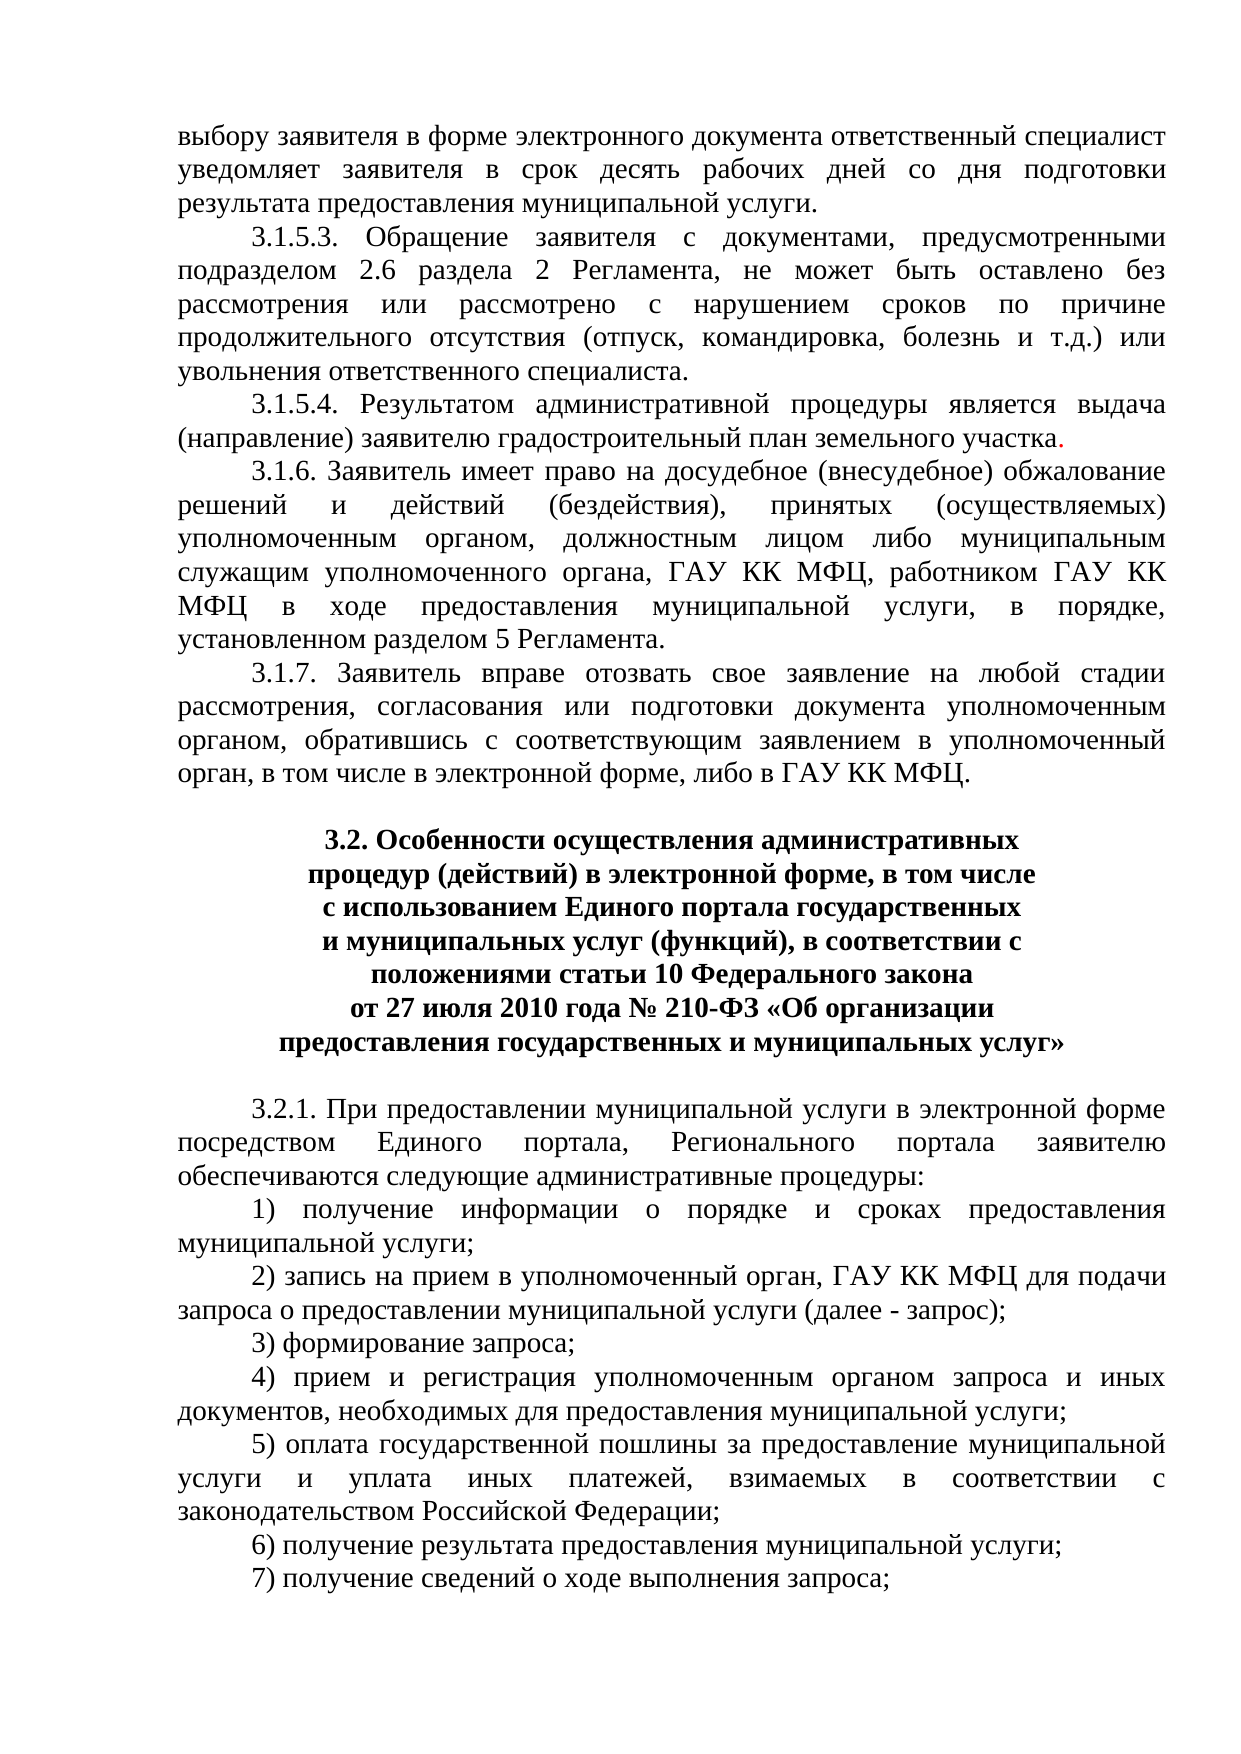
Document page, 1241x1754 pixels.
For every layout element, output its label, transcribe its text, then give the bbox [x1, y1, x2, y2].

text предоставления государственных и муниципальных услуг» [177, 1024, 1167, 1057]
text 2) запись на прием в уполномоченный орган, ГАУ КК МФЦ для подачи запроса о предоставлении муниципальной услуги (далее - запрос); [177, 1258, 1167, 1326]
text 4) прием и регистрация уполномоченным органом запроса и иных документов, необходимых для предоставления муниципальной услуги; [177, 1359, 1167, 1426]
text 3.1.7. Заявитель вправе отозвать свое заявление на любой стадии рассмотрения, согласования или подготовки документа уполномоченным органом, обратившись с соответствующим заявлением в уполномоченный орган, в том числе в электронной форме, либо в ГАУ КК МФЦ. [177, 655, 1167, 789]
text 3.1.6. Заявитель имеет право на досудебное (внесудебное) обжалование решений и действий (бездействия), принятых (осуществляемых) уполномоченным органом, должностным лицом либо муниципальным служащим уполномоченного органа, ГАУ КК МФЦ, работником ГАУ КК МФЦ в ходе предоставления муниципальной услуги, в порядке, установленном разделом 5 Регламента. [177, 453, 1167, 655]
text 3.1.5.4. Результатом административной процедуры является выдача (направление) заявителю градостроительный план земельного участка. [177, 386, 1167, 453]
text от 27 июля 2010 года № 210-ФЗ «Об организации [177, 990, 1167, 1024]
text и муниципальных услуг (функций), в соответствии с [177, 923, 1167, 957]
text 3.2. Особенности осуществления административных [177, 822, 1167, 856]
text 3.2.1. При предоставлении муниципальной услуги в электронной форме посредством Единого портала, Регионального портала заявителю обеспечиваются следующие административные процедуры: [177, 1091, 1167, 1191]
text 7) получение сведений о ходе выполнения запроса; [177, 1560, 1167, 1594]
text 1) получение информации о порядке и сроках предоставления муниципальной услуги; [177, 1191, 1167, 1258]
text положениями статьи 10 Федерального закона [177, 957, 1167, 990]
text 5) оплата государственной пошлины за предоставление муниципальной услуги и уплата иных платежей, взимаемых в соответствии с законодательством Российской Федерации; [177, 1426, 1167, 1527]
text процедур (действий) в электронной форме, в том числе [177, 856, 1167, 889]
text с использованием Единого портала государственных [177, 889, 1167, 923]
text 3) формирование запроса; [177, 1326, 1167, 1359]
text 6) получение результата предоставления муниципальной услуги; [177, 1527, 1167, 1560]
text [177, 118, 1167, 219]
text 3.1.5.3. Обращение заявителя с документами, предусмотренными подразделом 2.6 раздела 2 Регламента, не может быть оставлено без рассмотрения или рассмотрено с нарушением сроков по причине продолжительного отсутствия (отпуск, командировка, болезнь и т.д.) или увольнения ответственного специалиста. [177, 219, 1167, 386]
